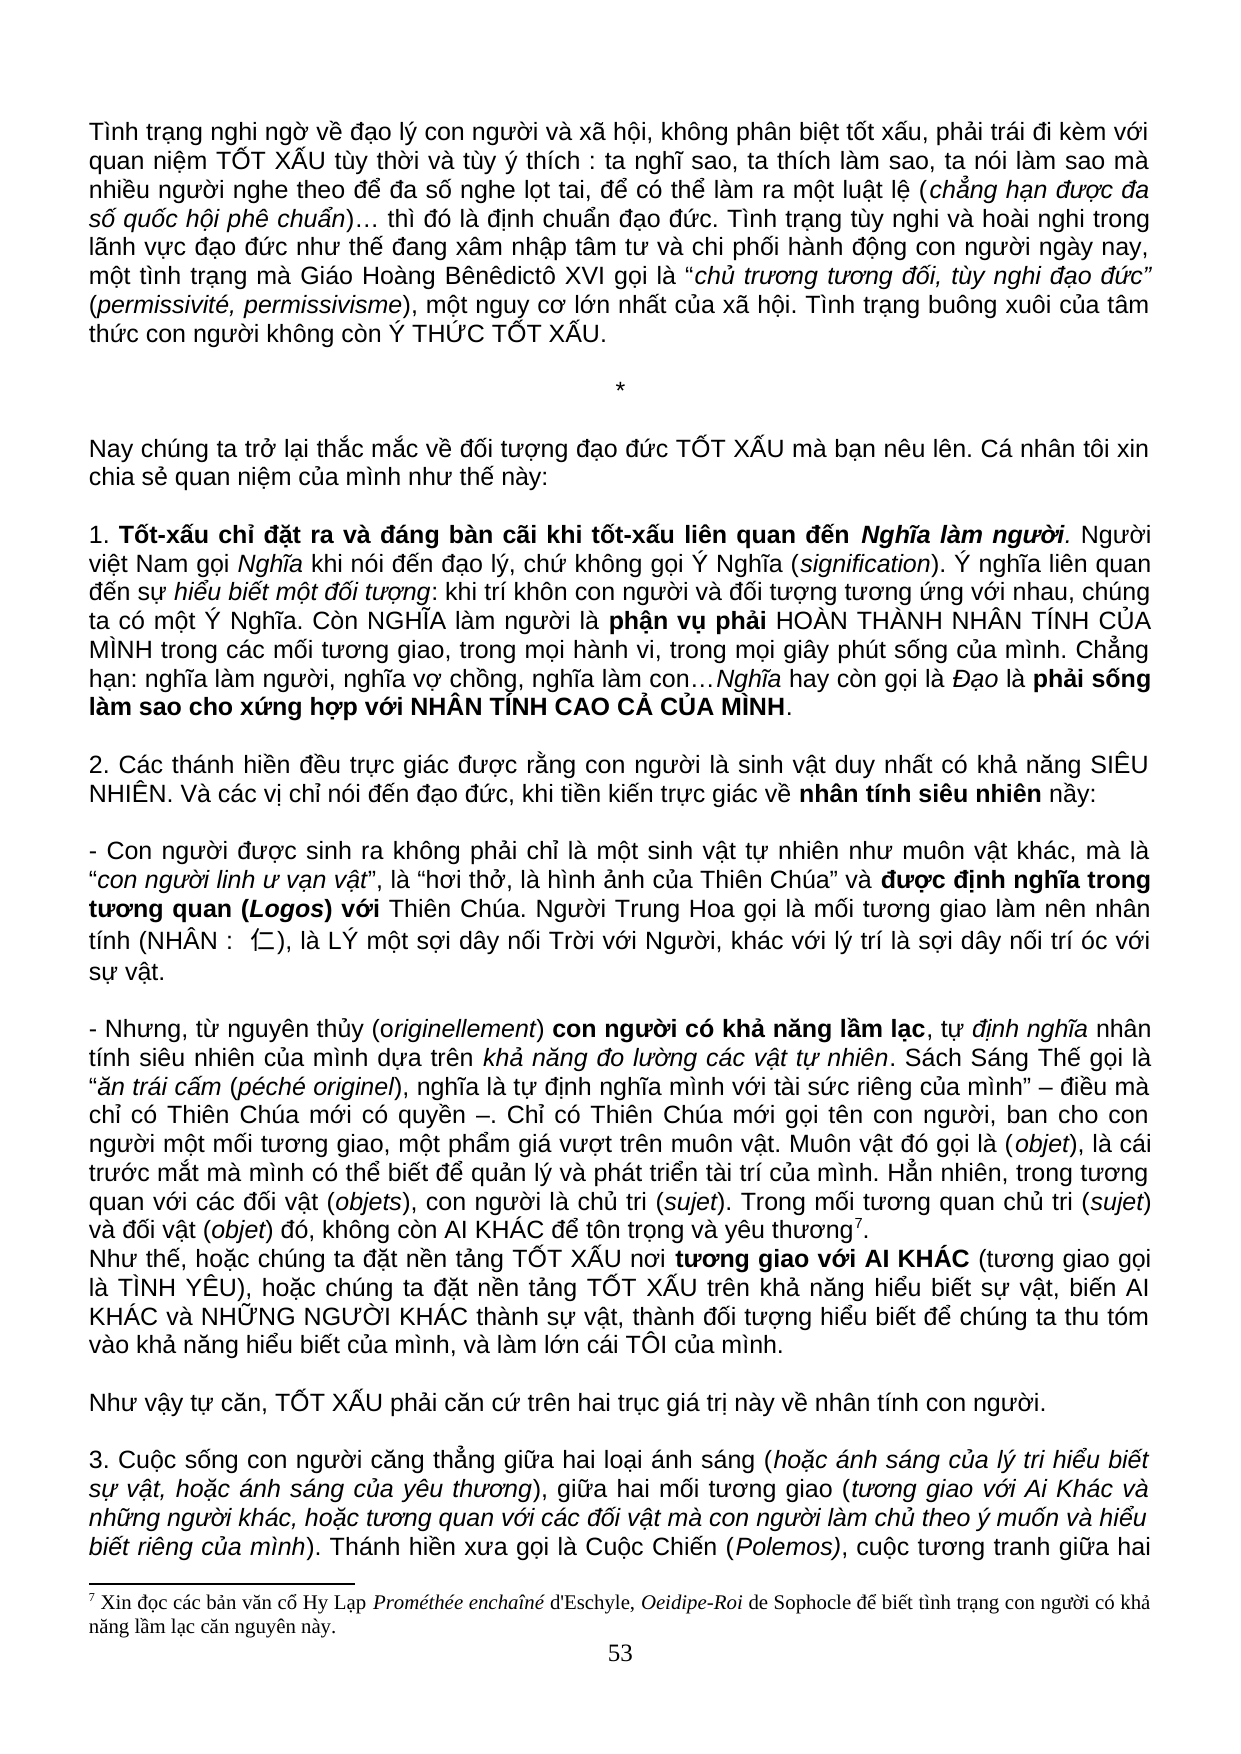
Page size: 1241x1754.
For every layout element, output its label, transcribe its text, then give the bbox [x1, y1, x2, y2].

text - Con người được sinh ra không phải chỉ là một sinh vật tự nhiên như muôn vật khác, mà là “con người linh ư vạn vật”, là “hơi thở, là hình ảnh của Thiên Chúa” và được định nghĩa trong tương quan (Logos) với Thiên Chúa. Người Trung Hoa gọi là mối tương giao làm nên nhân tính (NHÂN : 仁), là LÝ một sợi dây nối Trời với Người, khác với lý trí là sợi dây nối trí óc với sự vật. [89, 836, 1152, 985]
text 1. Tốt-xấu chỉ đặt ra và đáng bàn cãi khi tốt-xấu liên quan đến Nghĩa làm người. Người việt Nam gọi Nghĩa khi nói đến đạo lý, chứ không gọi Ý Nghĩa (signification). Ý nghĩa liên quan đến sự hiểu biết một đối tượng: khi trí khôn con người và đối tượng tương ứng với nhau, chúng ta có một Ý Nghĩa. Còn NGHĨA làm người là phận vụ phải HOÀN THÀNH NHÂN TÍNH CỦA MÌNH trong các mối tương giao, trong mọi hành vi, trong mọi giây phút sống của mình. Chẳng hạn: nghĩa làm người, nghĩa vợ chồng, nghĩa làm con…Nghĩa hay còn gọi là Đạo là phải sống làm sao cho xứng hợp với NHÂN TÍNH CAO CẢ CỦA MÌNH. [89, 520, 1152, 721]
text * [89, 376, 1152, 405]
text Như thế, hoặc chúng ta đặt nền tảng TỐT XẤU nơi tương giao với AI KHÁC (tương giao gọi là TÌNH YÊU), hoặc chúng ta đặt nền tảng TỐT XẤU trên khả năng hiểu biết sự vật, biến AI KHÁC và NHỮNG NGƯỜI KHÁC thành sự vật, thành đối tượng hiểu biết để chúng ta thu tóm vào khả năng hiểu biết của mình, và làm lớn cái TÔI của mình. [89, 1244, 1152, 1359]
text - Nhưng, từ nguyên thủy (originellement) con người có khả năng lầm lạc, tự định nghĩa nhân tính siêu nhiên của mình dựa trên khả năng đo lường các vật tự nhiên. Sách Sáng Thế gọi là “ăn trái cấm (péché originel), nghĩa là tự định nghĩa mình với tài sức riêng của mình” – điều mà chỉ có Thiên Chúa mới có quyền –. Chỉ có Thiên Chúa mới gọi tên con người, ban cho con người một mối tương giao, một phẩm giá vượt trên muôn vật. Muôn vật đó gọi là (objet), là cái trước mắt mà mình có thể biết để quản lý và phát triển tài trí của mình. Hẳn nhiên, trong tương quan với các đối vật (objets), con người là chủ tri (sujet). Trong mối tương quan chủ tri (sujet) và đối vật (objet) đó, không còn AI KHÁC để tôn trọng và yêu thương. [89, 1014, 1152, 1244]
text 2. Các thánh hiền đều trực giác được rằng con người là sinh vật duy nhất có khả năng SIÊU NHIÊN. Và các vị chỉ nói đến đạo đức, khi tiền kiến trực giác về nhân tính siêu nhiên nầy: [89, 750, 1152, 807]
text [89, 1445, 1152, 1560]
text Như vậy tự căn, TỐT XẤU phải căn cứ trên hai trục giá trị này về nhân tính con người. [89, 1388, 1152, 1416]
text Tình trạng nghi ngờ về đạo lý con người và xã hội, không phân biệt tốt xấu, phải trái đi kèm với quan niệm TỐT XẤU tùy thời và tùy ý thích : ta nghĩ sao, ta thích làm sao, ta nói làm sao mà nhiều người nghe theo để đa số nghe lọt tai, để có thể làm ra một luật lệ (chẳng hạn được đa số quốc hội phê chuẩn)… thì đó là định chuẩn đạo đức. Tình trạng tùy nghi và hoài nghi trong lãnh vực đạo đức như thế đang xâm nhập tâm tư và chi phối hành động con người ngày nay, một tình trạng mà Giáo Hoàng Bênêdictô XVI gọi là “chủ trương tương đối, tùy nghi đạo đức” (permissivité, permissivisme), một nguy cơ lớn nhất của xã hội. Tình trạng buông xuôi của tâm thức con người không còn Ý THỨC TỐT XẤU. [89, 117, 1152, 347]
text Nay chúng ta trở lại thắc mắc về đối tượng đạo đức TỐT XẤU mà bạn nêu lên. Cá nhân tôi xin chia sẻ quan niệm của mình như thế này: [89, 434, 1152, 491]
